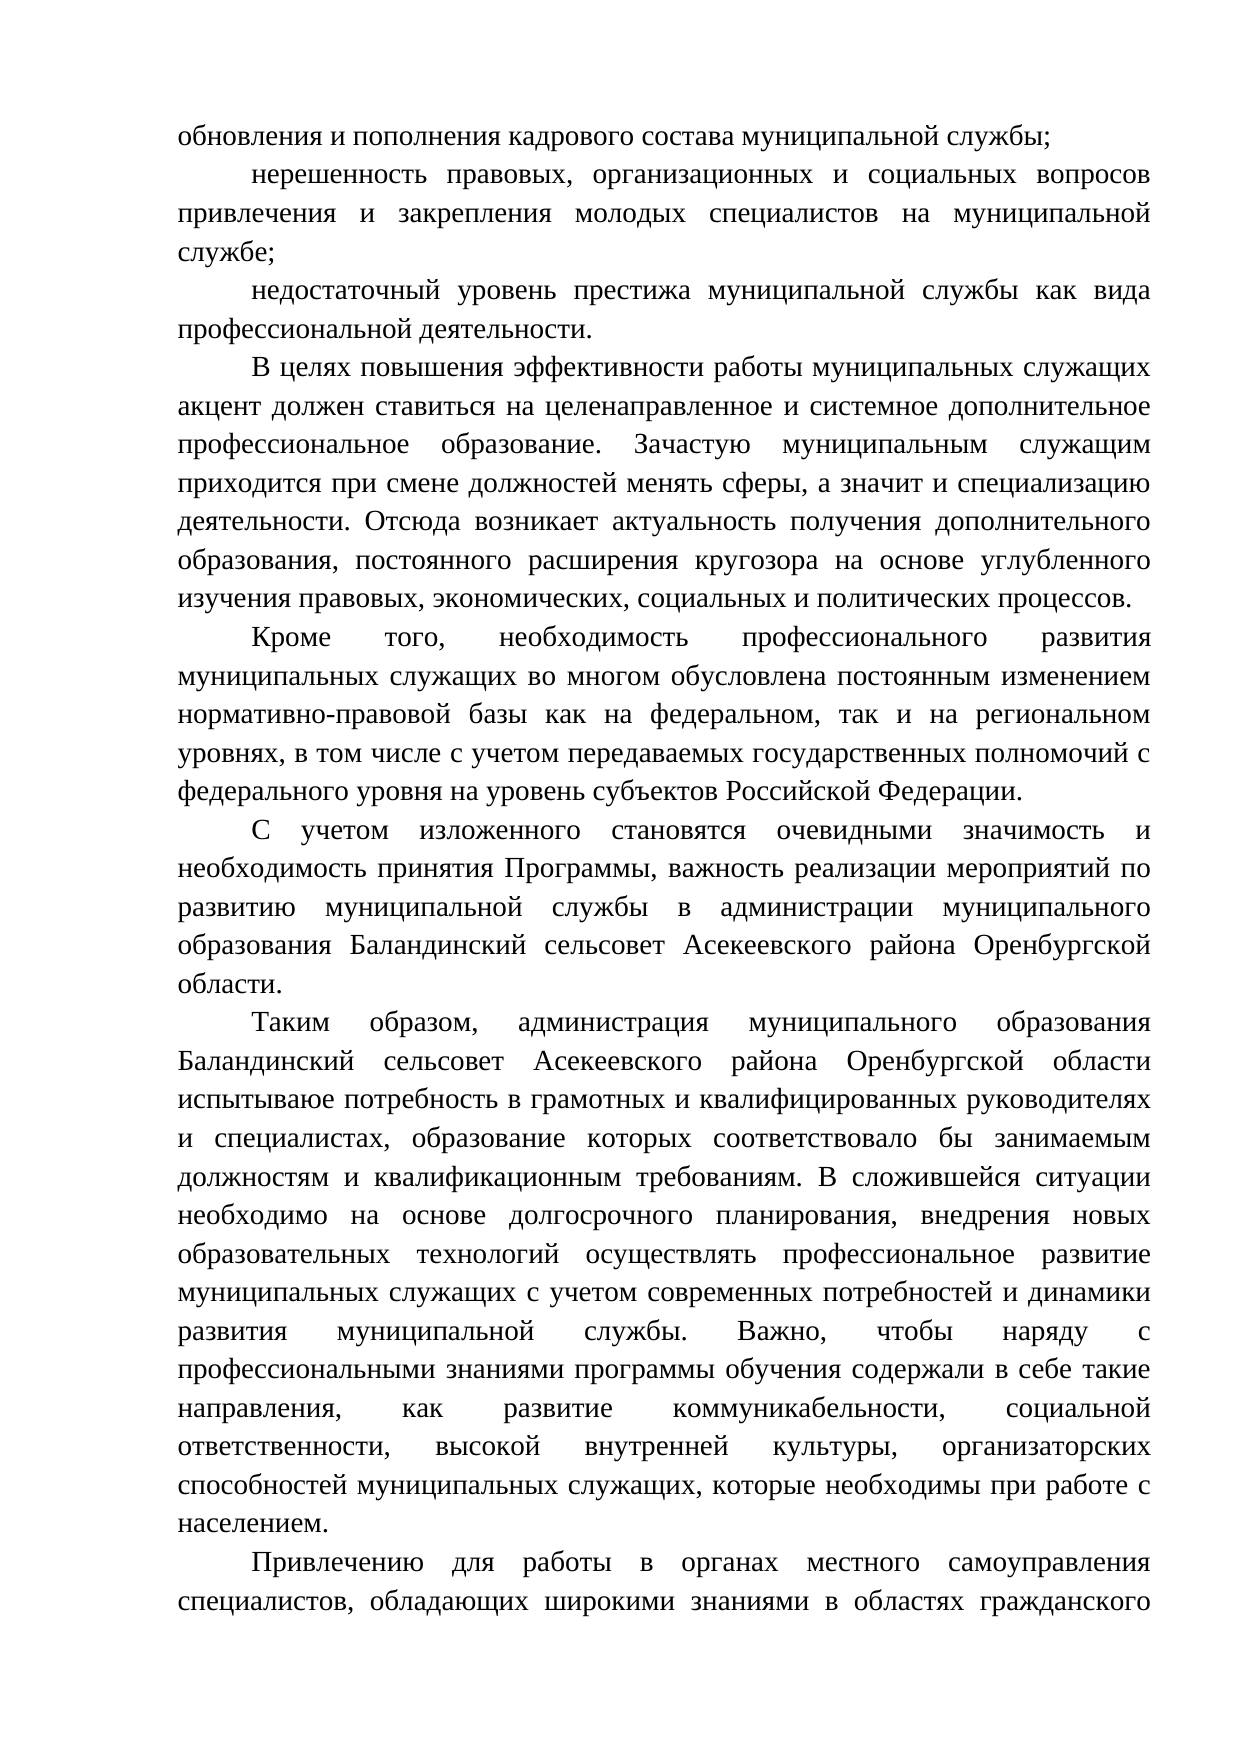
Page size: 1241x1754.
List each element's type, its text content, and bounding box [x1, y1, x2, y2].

text С учетом изложенного становятся очевидными значимость и необходимость принятия Программы, важность реализации мероприятий по развитию муниципальной службы в администрации муниципального образования Баландинский сельсовет Асекеевского района Оренбургской области. [177, 812, 1152, 999]
text недостаточный уровень престижа муниципальной службы как вида профессиональной деятельности. [177, 272, 1152, 344]
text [177, 118, 1152, 152]
text нерешенность правовых, организационных и социальных вопросов привлечения и закрепления молодых специалистов на муниципальной службе; [177, 157, 1152, 267]
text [177, 1544, 1152, 1616]
text Кроме того, необходимость профессионального развития муниципальных служащих во многом обусловлена постоянным изменением нормативно-правовой базы как на федеральном, так и на региональном уровнях, в том числе с учетом передаваемых государственных полномочий с федерального уровня на уровень субъектов Российской Федерации. [177, 619, 1152, 807]
text В целях повышения эффективности работы муниципальных служащих акцент должен ставиться на целенаправленное и системное дополнительное профессиональное образование. Зачастую муниципальным служащим приходится при смене должностей менять сферы, а значит и специализацию деятельности. Отсюда возникает актуальность получения дополнительного образования, постоянного расширения кругозора на основе углубленного изучения правовых, экономических, социальных и политических процессов. [177, 349, 1152, 614]
text Таким образом, администрация муниципального образования Баландинский сельсовет Асекеевского района Оренбургской области испытываюе потребность в грамотных и квалифицированных руководителях и специалистах, образование которых соответствовало бы занимаемым должностям и квалификационным требованиям. В сложившейся ситуации необходимо на основе долгосрочного планирования, внедрения новых образовательных технологий осуществлять профессиональное развитие муниципальных служащих с учетом современных потребностей и динамики развития муниципальной службы. Важно, чтобы наряду с профессиональными знаниями программы обучения содержали в себе такие направления, как развитие коммуникабельности, социальной ответственности, высокой внутренней культуры, организаторских способностей муниципальных служащих, которые необходимы при работе с населением. [177, 1004, 1152, 1539]
